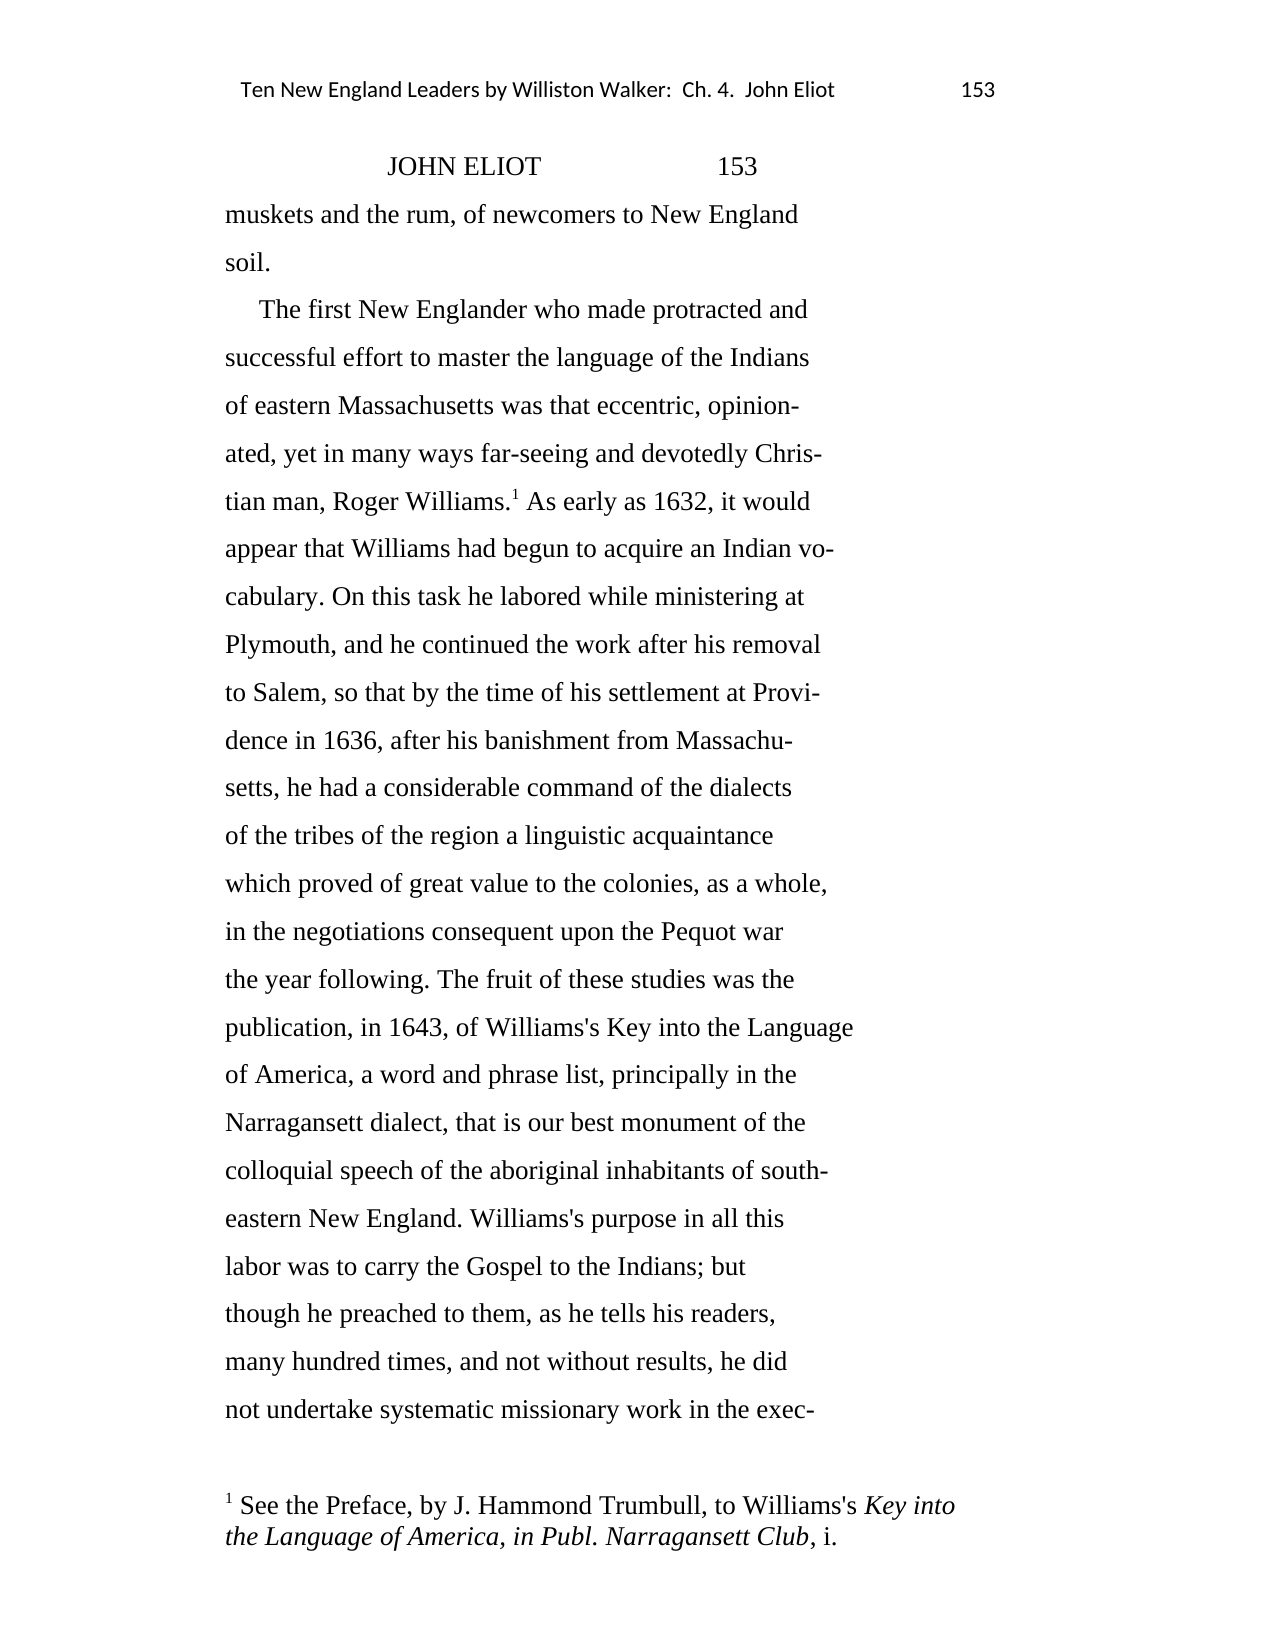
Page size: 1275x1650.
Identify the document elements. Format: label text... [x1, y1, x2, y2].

text to Salem, so that by the time of his settlement at Provi- [225, 676, 1125, 707]
text many hundred times, and not without results, he did [225, 1345, 1125, 1376]
text of eastern Massachusetts was that eccentric, opinion- [225, 389, 1125, 420]
text Narragansett dialect, that is our best monument of the [225, 1106, 1125, 1137]
text dence in 1636, after his banishment from Massachu- [225, 724, 1125, 755]
text in the negotiations consequent upon the Pequot war [225, 915, 1125, 946]
text muskets and the rum, of newcomers to New England [225, 198, 1125, 229]
text ated, yet in many ways far-seeing and devotedly Chris- [225, 437, 1125, 468]
text labor was to carry the Gospel to the Indians; but [225, 1250, 1125, 1281]
text setts, he had a considerable command of the dialects [225, 772, 1125, 803]
text JOHN ELIOT 153 [225, 150, 1125, 181]
text 1 See the Preface, by J. Hammond Trumbull, to Williams's Key into the Language of America, in Publ. Narragansett Club, i. [225, 1489, 1125, 1551]
text the year following. The fruit of these studies was the [225, 963, 1125, 994]
text not undertake systematic missionary work in the exec- [225, 1393, 1125, 1424]
text The first New Englander who made protracted and [225, 293, 1125, 324]
text tian man, Roger Williams.1 As early as 1632, it would [225, 485, 1125, 516]
text soil. [225, 246, 1125, 277]
text Plymouth, and he continued the work after his removal [225, 628, 1125, 659]
text which proved of great value to the colonies, as a whole, [225, 867, 1125, 898]
text successful effort to master the language of the Indians [225, 341, 1125, 372]
text publication, in 1643, of Williams's Key into the Language [225, 1011, 1125, 1042]
text of the tribes of the region a linguistic acquaintance [225, 819, 1125, 851]
text eastern New England. Williams's purpose in all this [225, 1202, 1125, 1233]
text appear that Williams had begun to acquire an Indian vo- [225, 532, 1125, 564]
text cabulary. On this task he labored while ministering at [225, 580, 1125, 611]
text though he preached to them, as he tells his readers, [225, 1297, 1125, 1329]
text colloquial speech of the aboriginal inhabitants of south- [225, 1154, 1125, 1185]
text of America, a word and phrase list, principally in the [225, 1058, 1125, 1089]
